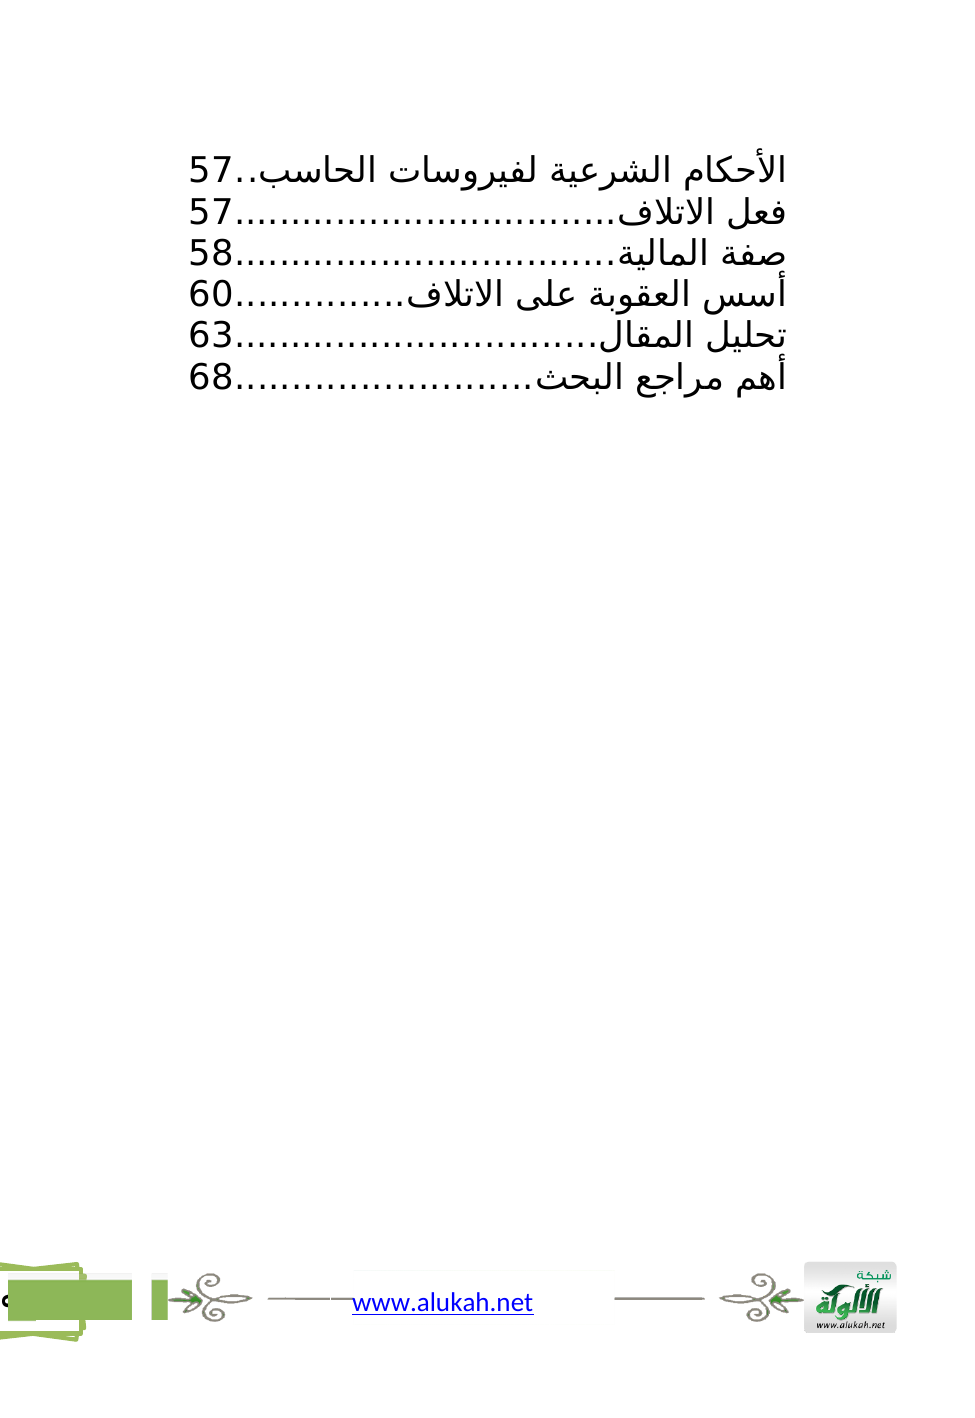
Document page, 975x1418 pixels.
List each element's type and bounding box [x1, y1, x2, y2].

picture [6, 1258, 901, 1340]
